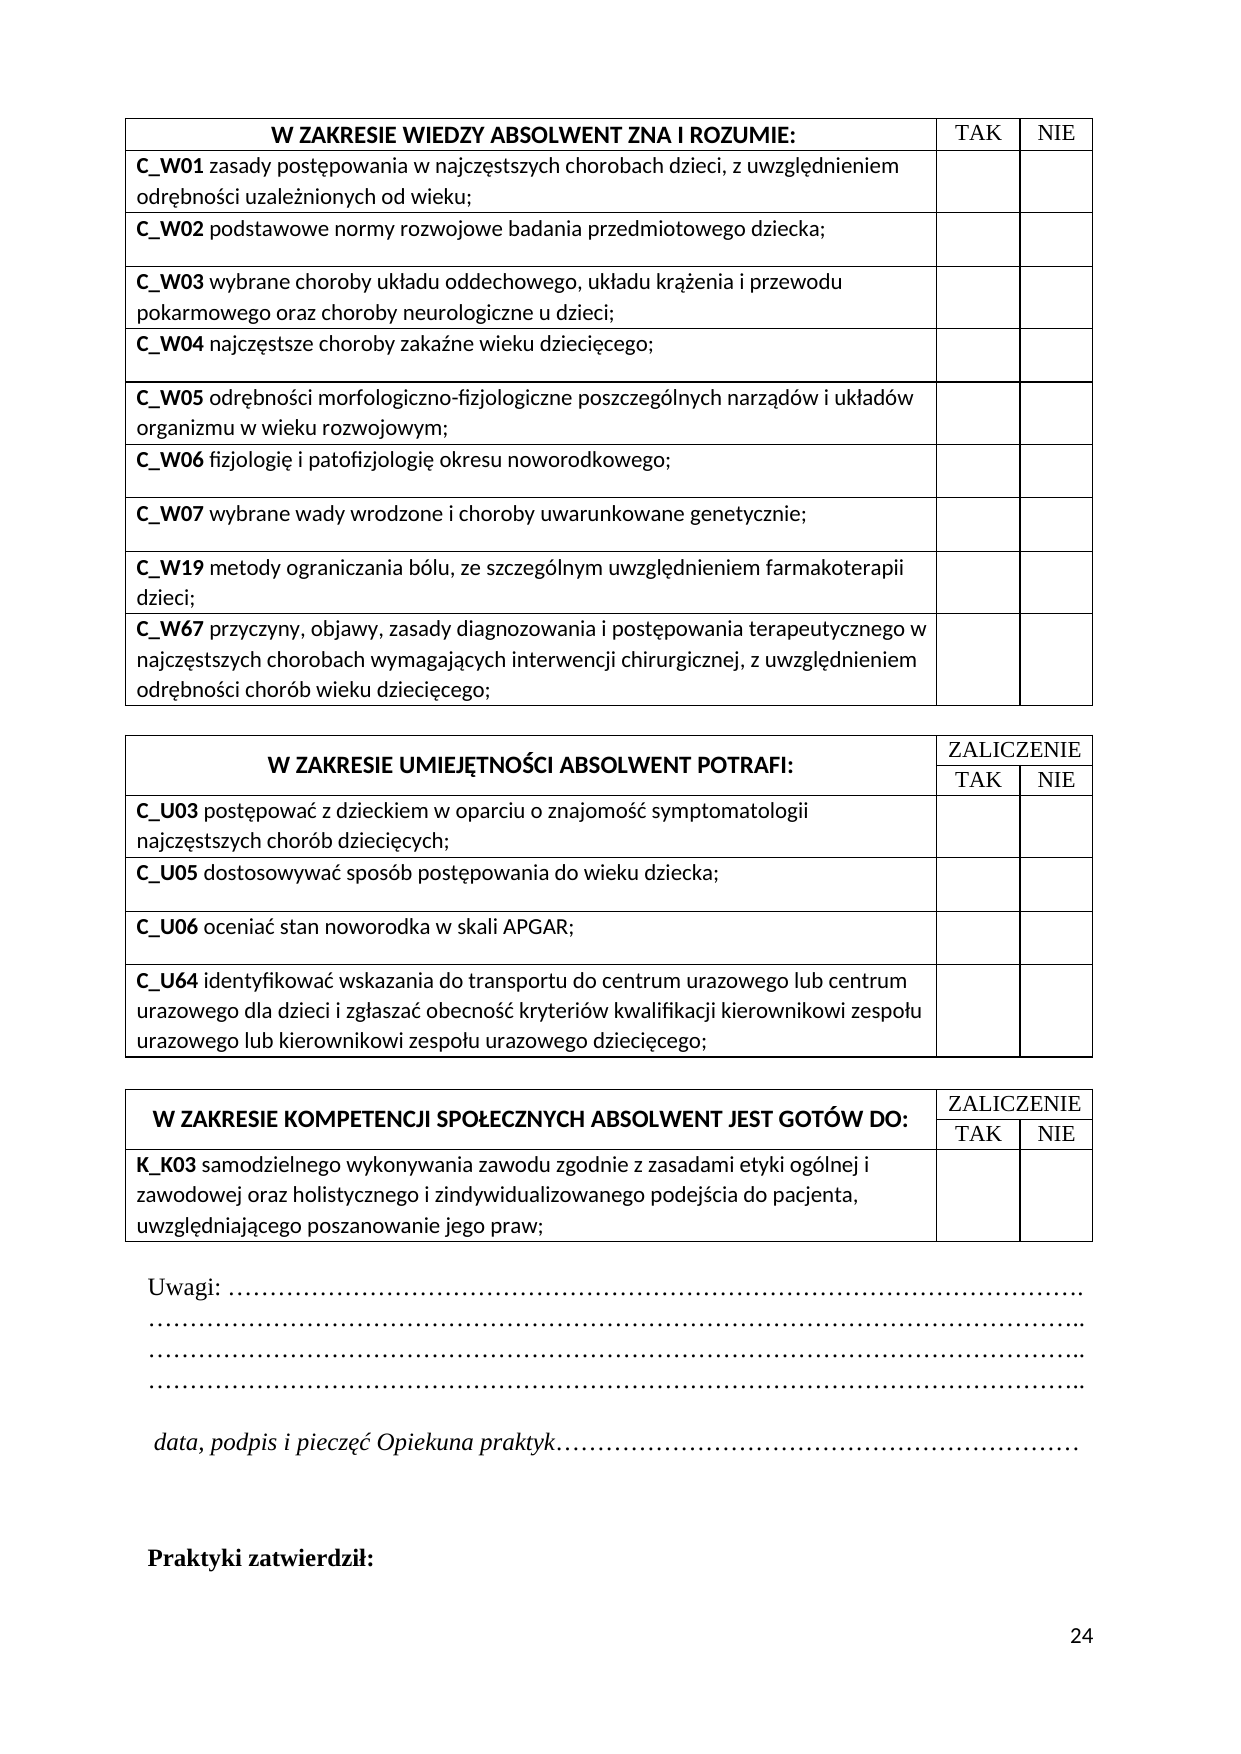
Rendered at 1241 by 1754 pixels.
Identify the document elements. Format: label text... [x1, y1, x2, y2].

table_cell C_W07 wybrane wady wrodzone i choroby uwarunkowane genetycznie; [126, 498, 936, 551]
table_cell [937, 383, 1019, 443]
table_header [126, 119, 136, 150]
table_cell [937, 1150, 1019, 1241]
table_cell C_W04 najczęstsze choroby zakaźne wieku dziecięcego; [126, 329, 936, 381]
table_cell [937, 213, 1019, 266]
text ………………………………………………………………………………………………….. [147, 1365, 1093, 1394]
table_cell [1021, 267, 1092, 328]
table_header W ZAKRESIE UMIEJĘTNOŚCI ABSOLWENT POTRAFI: [126, 736, 936, 795]
table_cell C_U64 identyfikować wskazania do transportu do centrum urazowego lub centrum urazowego dla dzieci i zgłaszać obecność kryteriów kwalifikacji kierownikowi zespołu urazowego lub kierownikowi zespołu urazowego dziecięcego; [126, 965, 936, 1056]
table_cell [1021, 383, 1092, 443]
table_cell [937, 614, 1019, 705]
table_cell C_W06 fizjologię i patofizjologię okresu noworodkowego; [126, 445, 936, 497]
table_cell [1021, 912, 1092, 964]
table_cell [937, 858, 1019, 911]
table_cell C_W05 odrębności morfologiczno-fizjologiczne poszczególnych narządów i układów organizmu w wieku rozwojowym; [126, 383, 936, 443]
table_cell C_W01 zasady postępowania w najczęstszych chorobach dzieci, z uwzględnieniem odrębności uzależnionych od wieku; [126, 151, 936, 212]
table_cell [937, 796, 1019, 857]
table_cell C_W19 metody ograniczania bólu, ze szczególnym uwzględnieniem farmakoterapii dzieci; [126, 552, 936, 613]
table_cell C_U06 oceniać stan noworodka w skali APGAR; [126, 912, 936, 964]
text ………………………………………………………………………………………………….. [147, 1334, 1093, 1363]
table_cell NIE [1021, 1120, 1092, 1149]
table_cell [1021, 965, 1092, 1056]
table_header ZALICZENIE [937, 1090, 1092, 1119]
table_header ZALICZENIE [937, 736, 1092, 765]
table_cell [1021, 329, 1092, 381]
table_cell [1021, 796, 1092, 857]
table_cell C_W03 wybrane choroby układu oddechowego, układu krążenia i przewodu pokarmowego oraz choroby neurologiczne u dzieci; [126, 267, 936, 328]
table_header W ZAKRESIE KOMPETENCJI SPOŁECZNYCH ABSOLWENT JEST GOTÓW DO: [126, 1090, 936, 1149]
table_cell [1021, 614, 1092, 705]
table_cell [937, 965, 1019, 1056]
text data, podpis i pieczęć Opiekuna praktyk……………………………………………………… [147, 1427, 1093, 1455]
table_cell TAK [937, 1120, 1019, 1149]
table_cell [937, 267, 1019, 328]
text Uwagi: …………………………………………………………………………………………. [147, 1272, 1093, 1301]
table_cell [937, 151, 1019, 212]
table_cell [1021, 858, 1092, 911]
table_cell [1021, 552, 1092, 613]
table_cell [937, 498, 1019, 551]
table_cell [1021, 445, 1092, 497]
text ………………………………………………………………………………………………….. [147, 1303, 1093, 1332]
table_cell [1021, 213, 1092, 266]
table_cell NIE [1021, 766, 1092, 795]
table_cell C_U03 postępować z dzieckiem w oparciu o znajomość symptomatologii najczęstszych chorób dziecięcych; [126, 796, 936, 857]
table_cell [1021, 1150, 1092, 1241]
text Praktyki zatwierdził: [147, 1543, 1093, 1571]
table_cell NIE [1021, 119, 1092, 150]
table_cell [937, 329, 1019, 381]
table_cell [1021, 151, 1092, 212]
table_cell C_W02 podstawowe normy rozwojowe badania przedmiotowego dziecka; [126, 213, 936, 266]
table_cell [937, 552, 1019, 613]
table_cell C_U05 dostosowywać sposób postępowania do wieku dziecka; [126, 858, 936, 911]
table_cell TAK [937, 119, 1019, 150]
table_cell K_K03 samodzielnego wykonywania zawodu zgodnie z zasadami etyki ogólnej i zawodowej oraz holistycznego i zindywidualizowanego podejścia do pacjenta, uwzględniającego poszanowanie jego praw; [126, 1150, 936, 1241]
table_cell TAK [937, 766, 1019, 795]
table_cell [937, 445, 1019, 497]
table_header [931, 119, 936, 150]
table_cell [937, 912, 1019, 964]
table_cell [1021, 498, 1092, 551]
table_cell C_W67 przyczyny, objawy, zasady diagnozowania i postępowania terapeutycznego w najczęstszych chorobach wymagających interwencji chirurgicznej, z uwzględnieniem odrębności chorób wieku dziecięcego; [126, 614, 936, 705]
